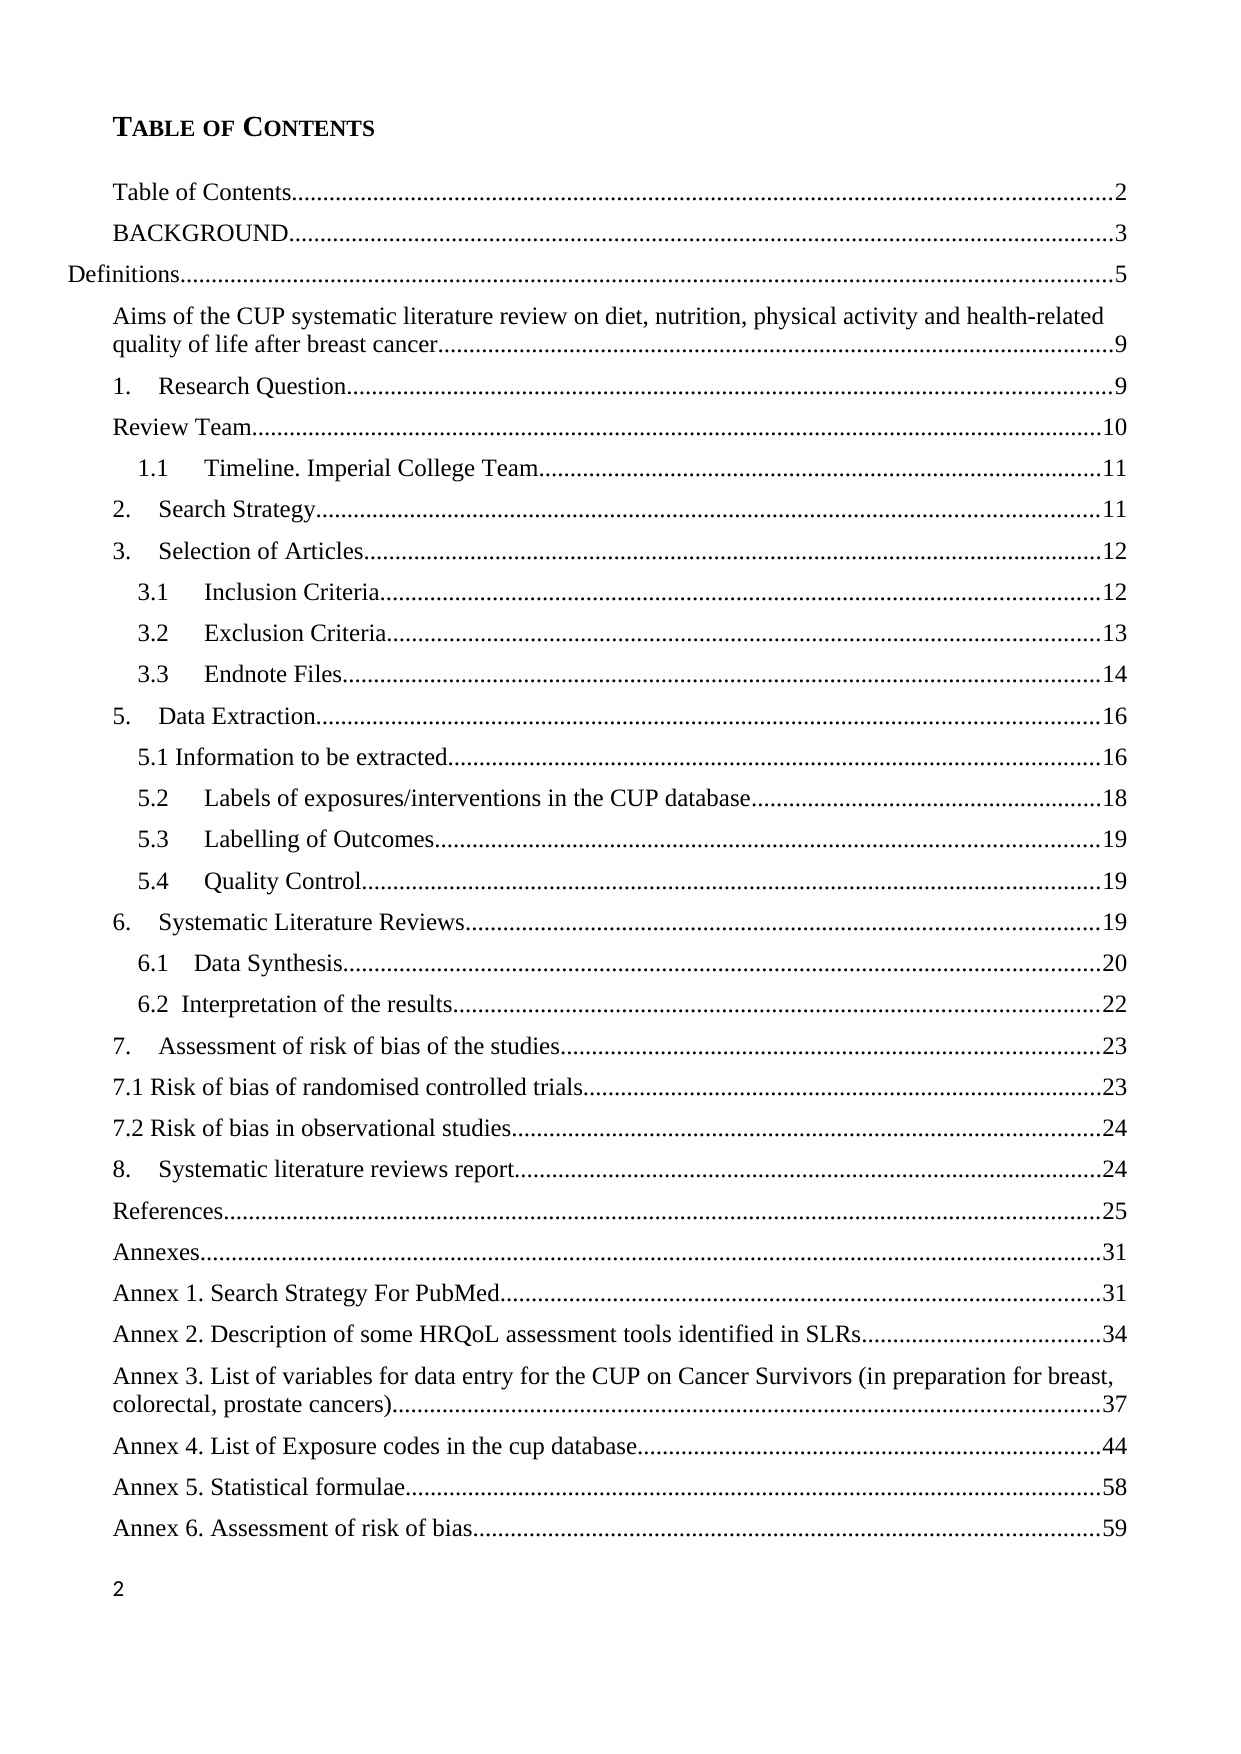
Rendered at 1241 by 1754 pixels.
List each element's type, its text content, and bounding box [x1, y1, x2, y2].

subtitle Table of Contents [112, 109, 1128, 143]
